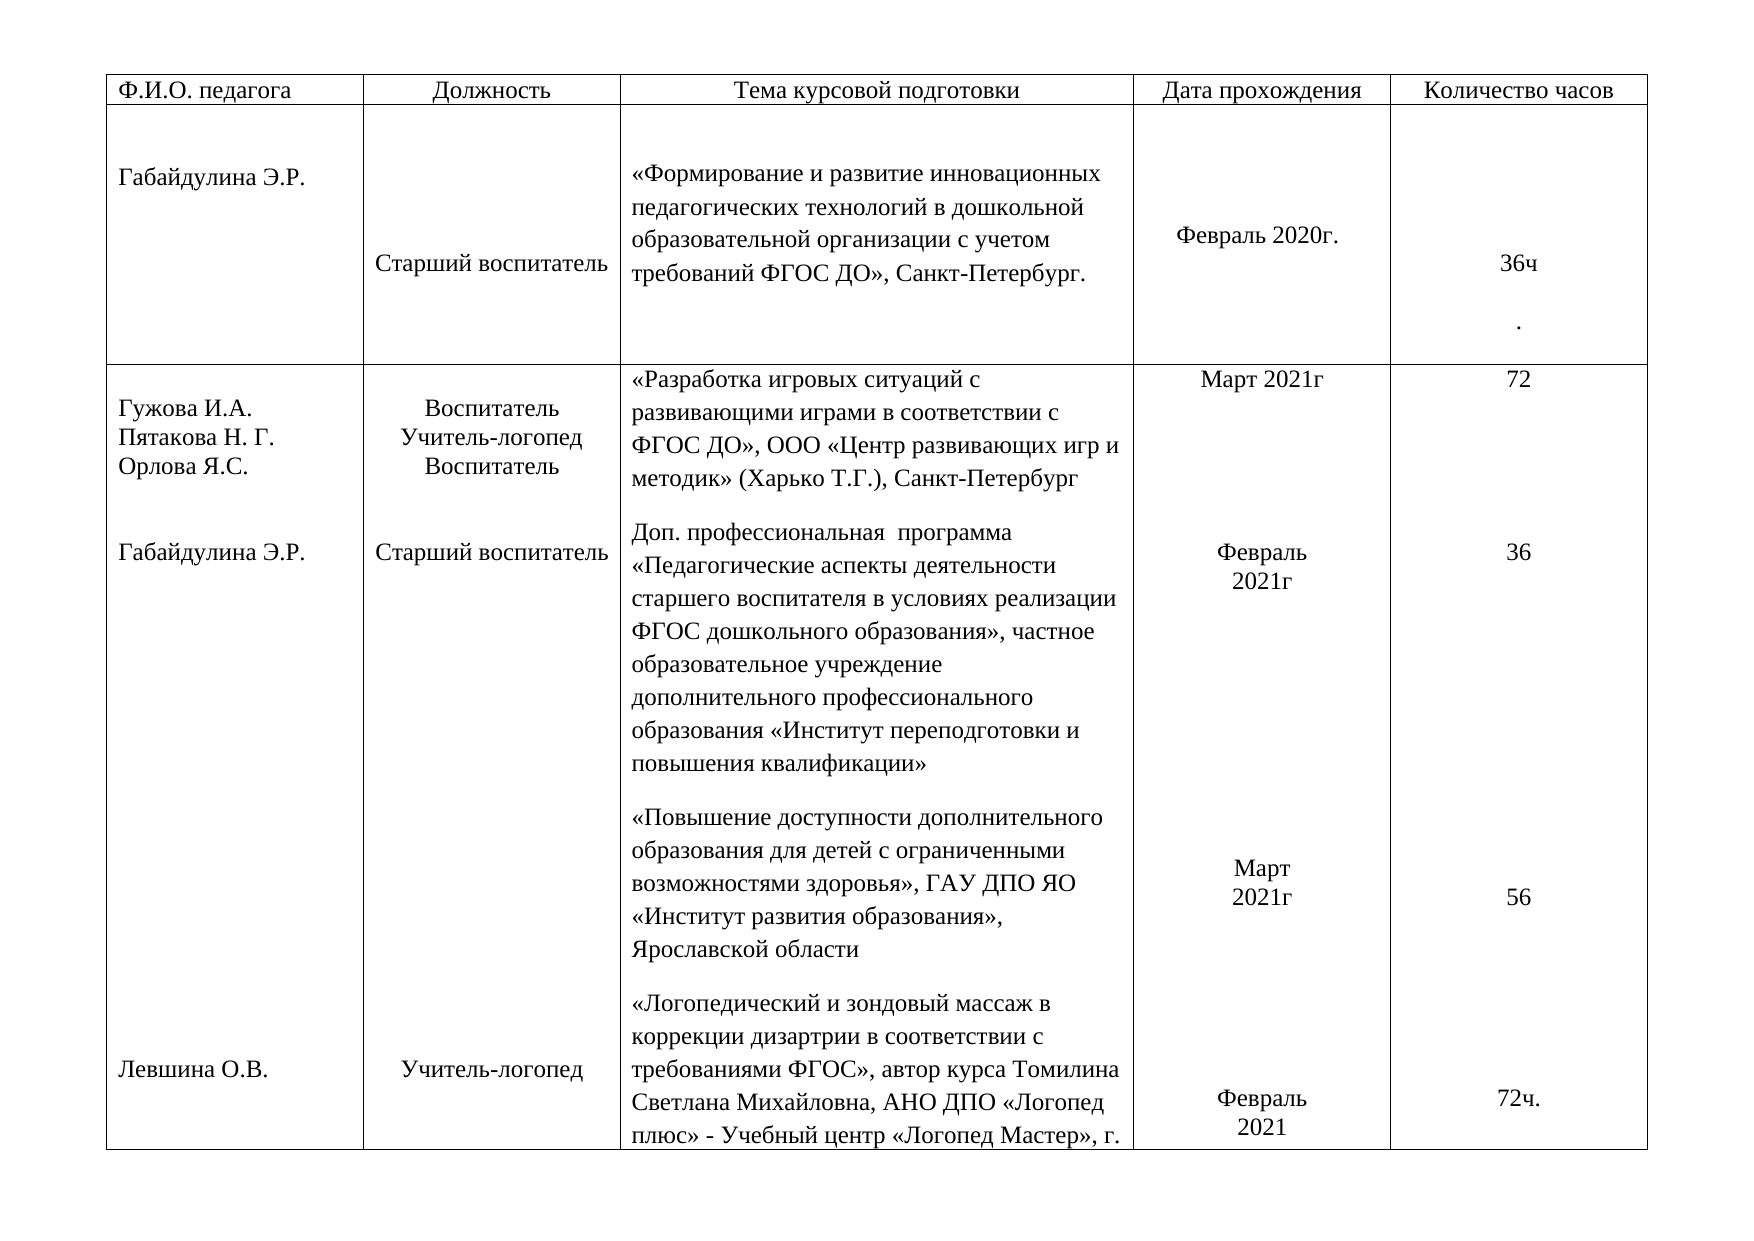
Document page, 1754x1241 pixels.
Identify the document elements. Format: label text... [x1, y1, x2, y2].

table_header Ф.И.О. педагога [107, 75, 363, 104]
table_header Количество часов [1391, 75, 1647, 104]
table_header Дата прохождения [1134, 75, 1390, 104]
table_header Должность [364, 75, 620, 104]
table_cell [1134, 365, 1390, 1149]
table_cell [621, 105, 1133, 363]
table_cell 72 72ч. 36ч. 14ч. 36ч. 4ч. 36ч . [1391, 105, 1647, 363]
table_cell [364, 105, 620, 363]
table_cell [364, 365, 620, 1149]
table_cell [107, 105, 363, 363]
table_header Тема курсовой подготовки [621, 75, 1133, 104]
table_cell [1134, 105, 1390, 363]
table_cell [107, 365, 363, 1149]
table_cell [621, 365, 1133, 1149]
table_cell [1391, 365, 1647, 1149]
